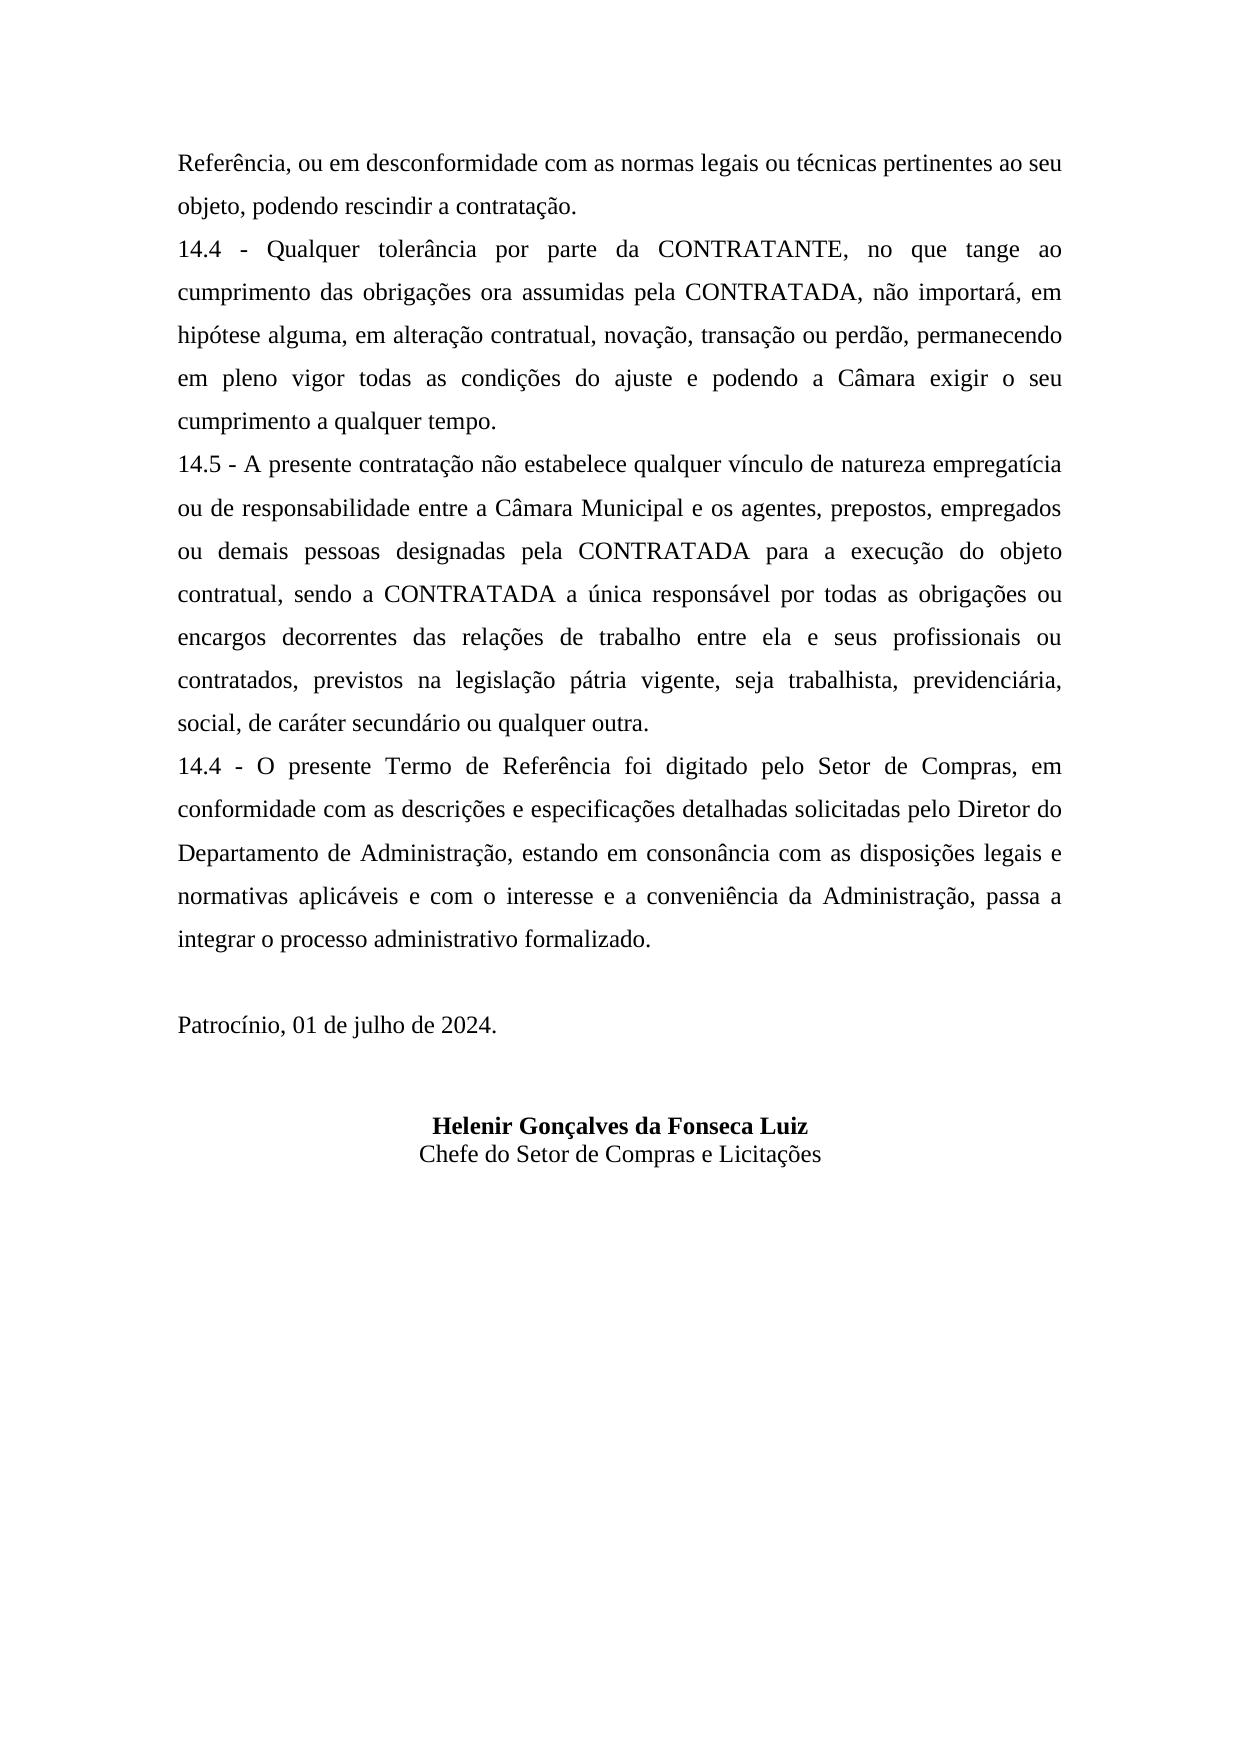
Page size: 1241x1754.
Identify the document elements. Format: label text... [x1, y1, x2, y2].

text Patrocínio, 01 de julho de 2024. [177, 1010, 1063, 1039]
text Chefe do Setor de Compras e Licitações [177, 1139, 1063, 1168]
text 14.4 - Qualquer tolerância por parte da CONTRATANTE, no que tange ao cumprimento das obrigações ora assumidas pela CONTRATADA, não importará, em hipótese alguma, em alteração contratual, novação, transação ou perdão, permanecendo em pleno vigor todas as condições do ajuste e podendo a Câmara exigir o seu cumprimento a qualquer tempo. [177, 234, 1063, 435]
text Helenir Gonçalves da Fonseca Luiz [177, 1111, 1063, 1139]
text 14.4 - O presente Termo de Referência foi digitado pelo Setor de Compras, em conformidade com as descrições e especificações detalhadas solicitadas pelo Diretor do Departamento de Administração, estando em consonância com as disposições legais e normativas aplicáveis e com o interesse e a conveniência da Administração, passa a integrar o processo administrativo formalizado. [177, 751, 1063, 953]
text 14.5 - A presente contratação não estabelece qualquer vínculo de natureza empregatícia ou de responsabilidade entre a Câmara Municipal e os agentes, prepostos, empregados ou demais pessoas designadas pela CONTRATADA para a execução do objeto contratual, sendo a CONTRATADA a única responsável por todas as obrigações ou encargos decorrentes das relações de trabalho entre ela e seus profissionais ou contratados, previstos na legislação pátria vigente, seja trabalhista, previdenciária, social, de caráter secundário ou qualquer outra. [177, 449, 1063, 737]
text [177, 148, 1063, 219]
